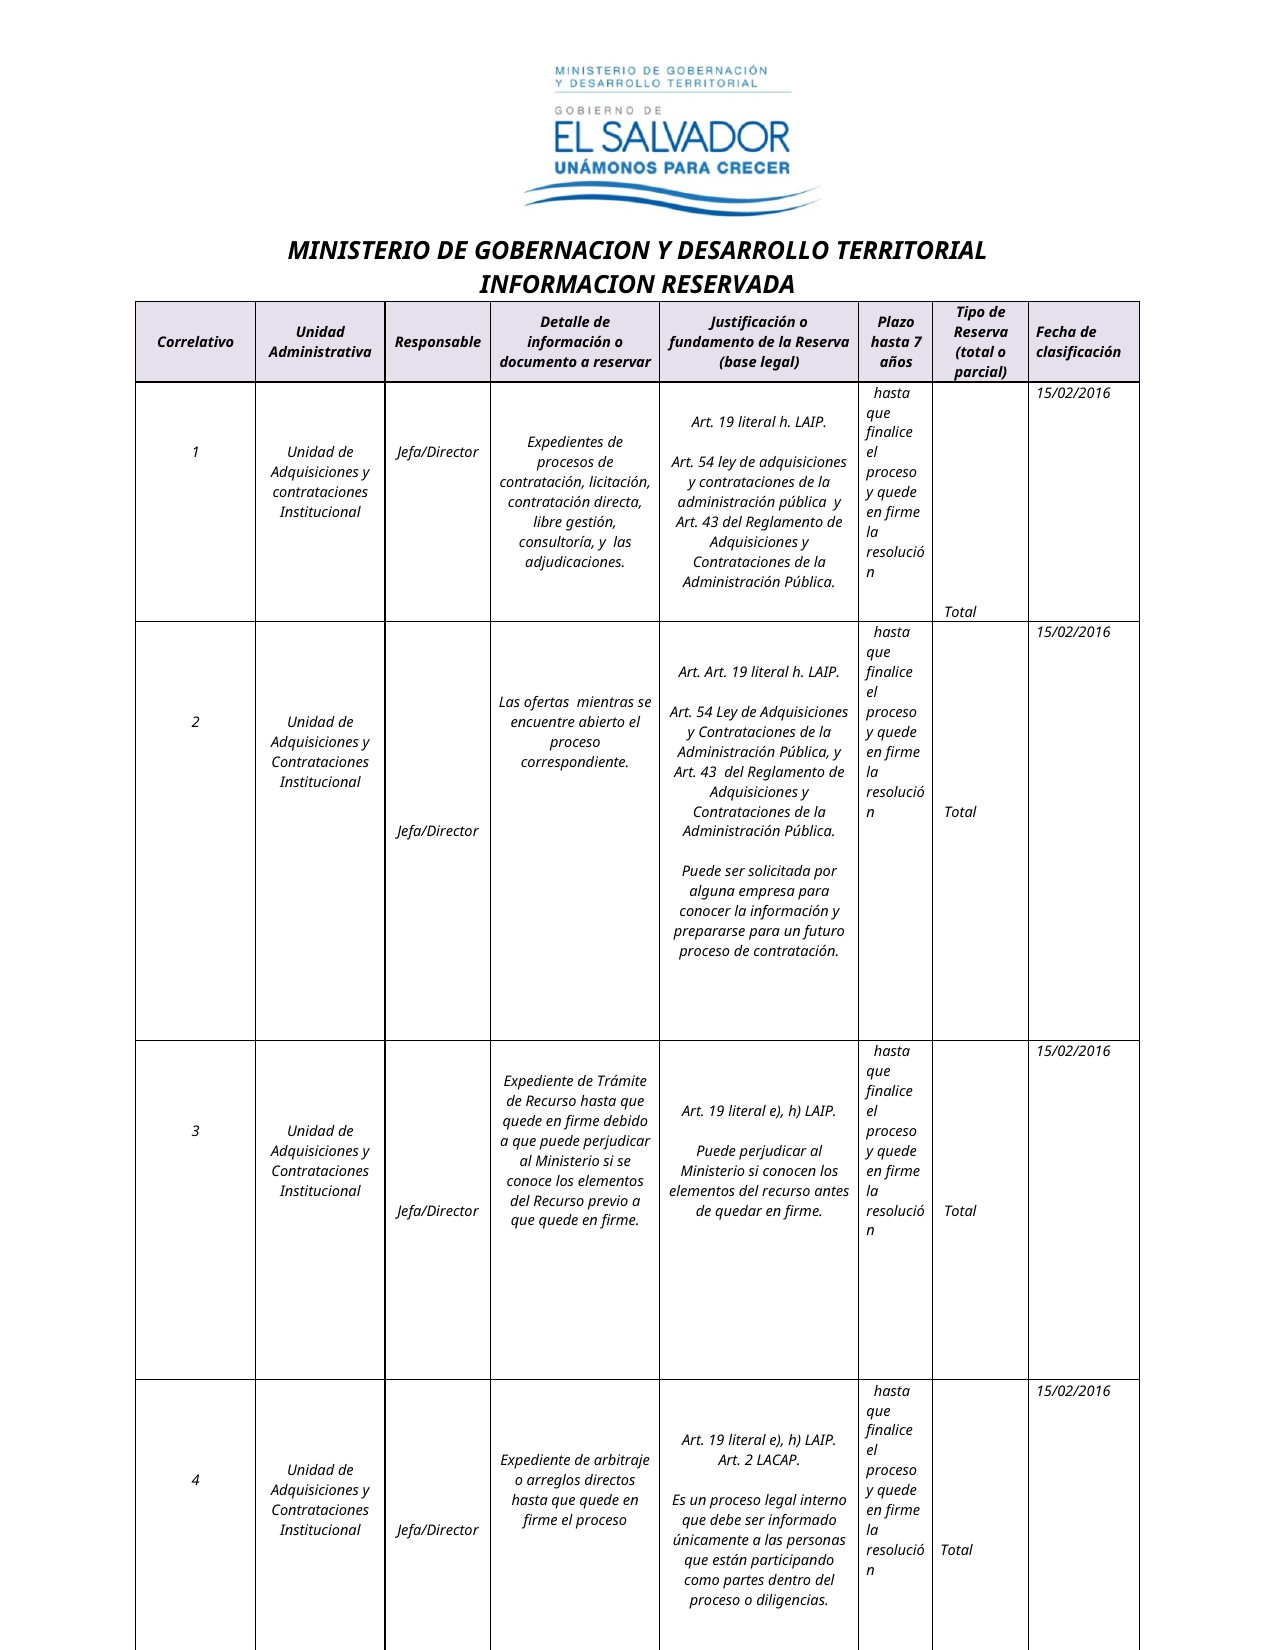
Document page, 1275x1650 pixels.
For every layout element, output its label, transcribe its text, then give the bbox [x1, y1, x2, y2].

table_cell Art. 19 literal h. LAIP. Art. 54 ley de adquisiciones y contrataciones de la administración pública y Art. 43 del Reglamento de Adquisiciones y Contrataciones de la Administración Pública. [660, 383, 858, 621]
table_cell Unidad de Adquisiciones y Contrataciones Institucional [256, 1380, 384, 1650]
table_cell Art. 19 literal e), h) LAIP. Puede perjudicar al Ministerio si conocen los elementos del recurso antes de quedar en firme. [660, 1041, 858, 1379]
table_cell Jefa/Director [386, 383, 490, 621]
table_cell Las ofertas mientras se encuentre abierto el proceso correspondiente. [491, 622, 659, 1040]
table_cell Jefa/Director [386, 1380, 490, 1650]
table_cell Unidad de Adquisiciones y Contrataciones Institucional [256, 622, 384, 1040]
table_cell Total [933, 622, 1028, 1040]
table_cell Unidad Administrativa [256, 302, 384, 381]
table_cell 2 [136, 622, 255, 1040]
table_cell Unidad de Adquisiciones y contrataciones Institucional [256, 383, 384, 621]
table_cell Correlativo [136, 302, 255, 381]
table_cell Total [933, 1041, 1028, 1379]
table_cell Unidad de Adquisiciones y Contrataciones Institucional [256, 1041, 384, 1379]
table_cell Justificación o fundamento de la Reserva (base legal) [660, 302, 858, 381]
table_cell Expediente de Trámite de Recurso hasta que quede en firme debido a que puede perjudicar al Ministerio si se conoce los elementos del Recurso previo a que quede en firme. [491, 1041, 659, 1379]
table_cell Responsable [386, 302, 490, 381]
table_cell 1 [136, 383, 255, 621]
table_cell Total [933, 383, 1028, 621]
table_cell 3 [136, 1041, 255, 1379]
table_cell Art. Art. 19 literal h. LAIP. Art. 54 Ley de Adquisiciones y Contrataciones de la Administración Pública, y Art. 43 del Reglamento de Adquisiciones y Contrataciones de la Administración Pública. Puede ser solicitada por alguna empresa para conocer la información y prepararse para un futuro proceso de contratación. [660, 622, 858, 1040]
table_cell Fecha de clasificación [1029, 302, 1139, 381]
table_cell hasta que finalice el proceso y quede en firme la resolución [859, 383, 932, 621]
table_header [135, 0, 1139, 233]
table_cell 15/02/2016 [1029, 622, 1139, 1040]
table_cell Plazo hasta 7 años [859, 302, 932, 381]
table_cell MINISTERIO DE GOBERNACION Y DESARROLLO TERRITORIAL INFORMACION RESERVADA [135, 233, 1139, 301]
table_cell Expediente de arbitraje o arreglos directos hasta que quede en firme el proceso [491, 1380, 659, 1650]
table_cell Art. 19 literal e), h) LAIP. Art. 2 LACAP. Es un proceso legal interno que debe ser informado únicamente a las personas que están participando como partes dentro del proceso o diligencias. [660, 1380, 858, 1650]
table_cell Jefa/Director [386, 622, 490, 1040]
table_cell hasta que finalice el proceso y quede en firme la resolución [859, 1041, 932, 1379]
table_cell 15/02/2016 [1029, 383, 1139, 621]
picture [517, 53, 822, 233]
table_cell 15/02/2016 [1029, 1041, 1139, 1379]
table_cell hasta que finalice el proceso y quede en firme la resolución [859, 622, 932, 1040]
table_cell Tipo de Reserva (total o parcial) [933, 302, 1028, 381]
table_cell 4 [136, 1380, 255, 1650]
table_cell 15/02/2016 [1029, 1380, 1139, 1650]
table_cell Expedientes de procesos de contratación, licitación, contratación directa, libre gestión, consultoría, y las adjudicaciones. [491, 383, 659, 621]
table_cell Detalle de información o documento a reservar [491, 302, 659, 381]
table_cell Total [933, 1380, 1028, 1650]
table_cell hasta que finalice el proceso y quede en firme la resolución [859, 1380, 932, 1650]
table_cell Jefa/Director [386, 1041, 490, 1379]
